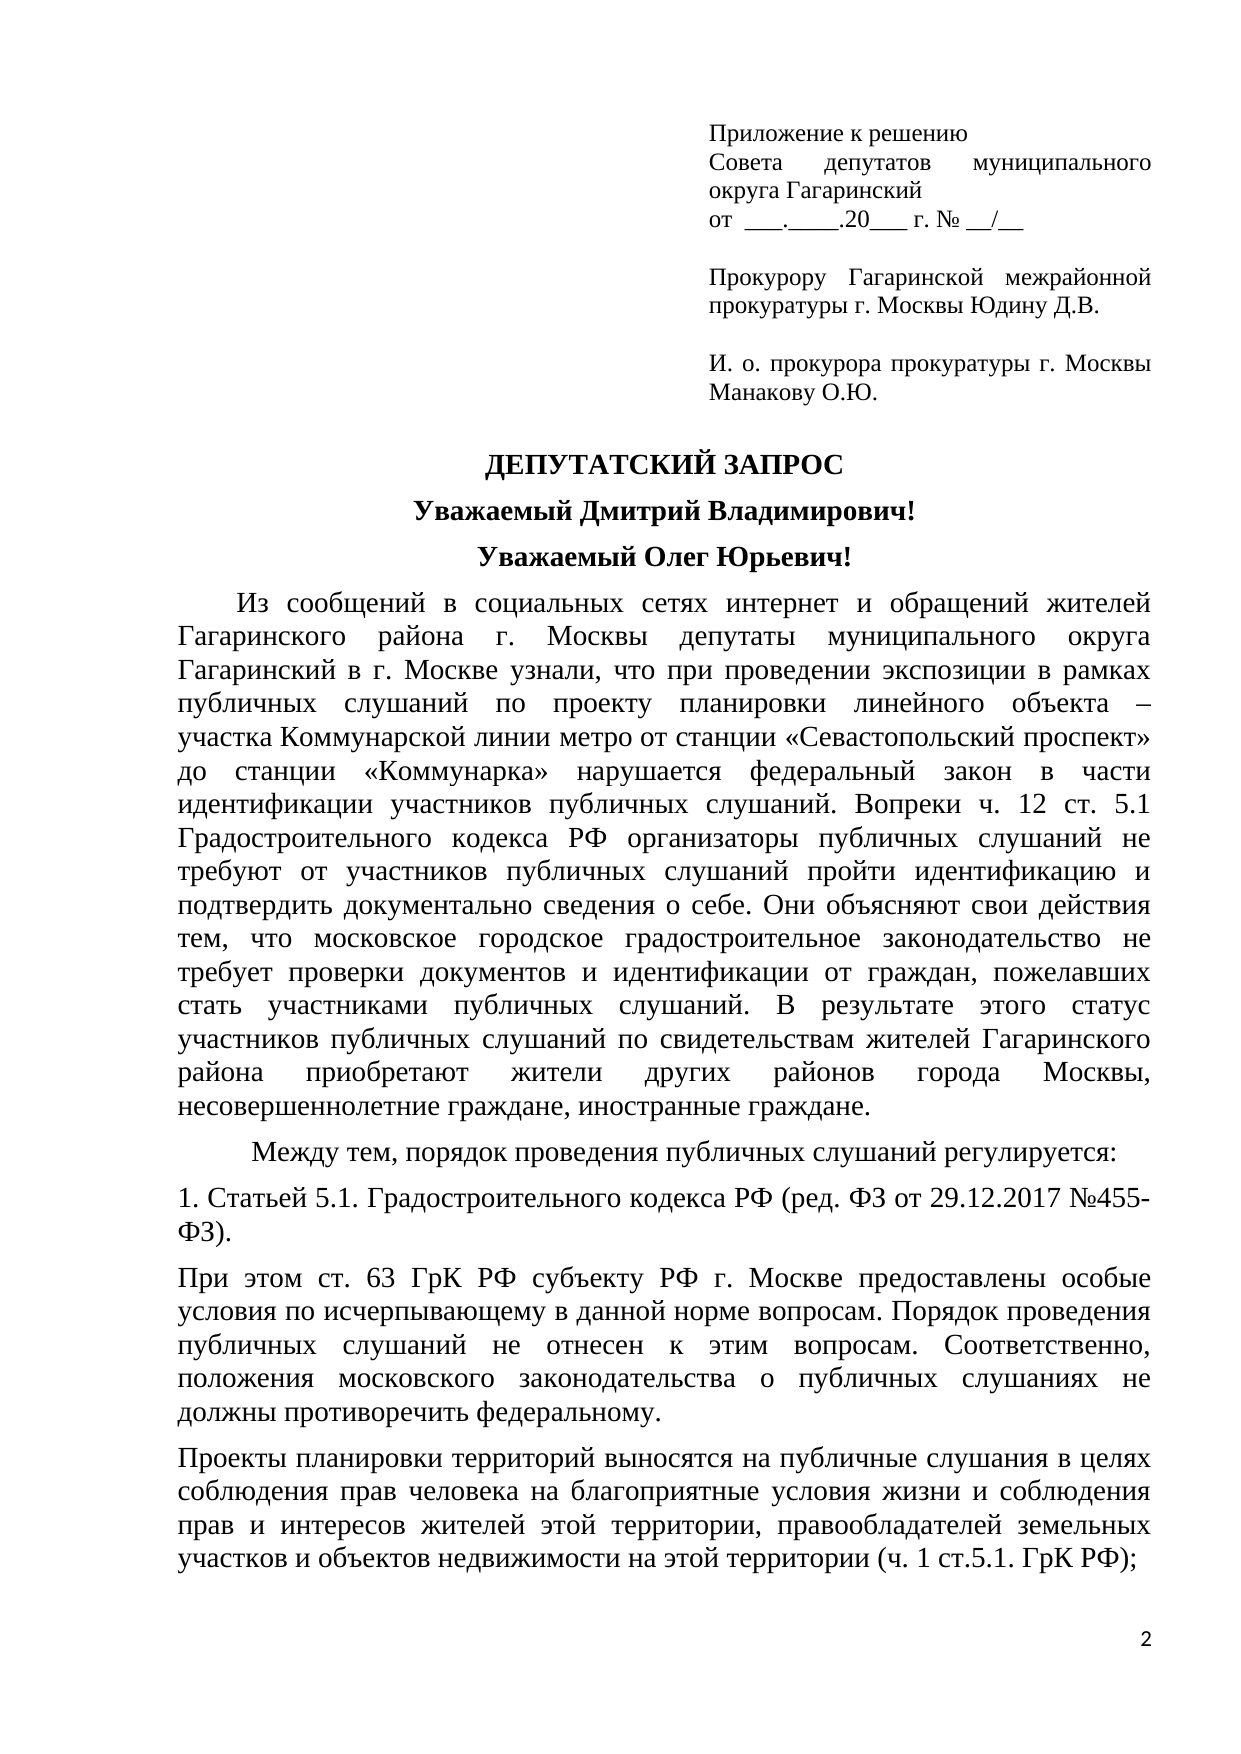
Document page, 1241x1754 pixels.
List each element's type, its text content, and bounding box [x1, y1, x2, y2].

text Приложение к решению [709, 118, 1152, 147]
text Из сообщений в социальных сетях интернет и обращений жителей Гагаринского района г. Москвы депутаты муниципального округа Гагаринский в г. Москве узнали, что при проведении экспозиции в рамках публичных слушаний по проекту планировки линейного объекта – участка Коммунарской линии метро от станции «Севастопольский проспект» до станции «Коммунарка» нарушается федеральный закон в части идентификации участников публичных слушаний. Вопреки ч. 12 ст. 5.1 Градостроительного кодекса РФ организаторы публичных слушаний не требуют от участников публичных слушаний пройти идентификацию и подтвердить документально сведения о себе. Они объясняют свои действия тем, что московское городское градостроительное законодательство не требует проверки документов и идентификации от граждан, пожелавших стать участниками публичных слушаний. В результате этого статус участников публичных слушаний по свидетельствам жителей Гагаринского района приобретают жители других районов города Москвы, несовершеннолетние граждане, иностранные граждане. [177, 820, 1152, 1122]
text Совета депутатов муниципального округа Гагаринский [709, 147, 1152, 204]
text При этом ст. 63 ГрК РФ субъекту РФ г. Москве предоставлены особые условия по исчерпывающему в данной норме вопросам. Порядок проведения публичных слушаний не отнесен к этим вопросам. Соответственно, положения московского законодательства о публичных слушаниях не должны противоречить федеральному. [177, 1260, 1152, 1427]
text И. о. прокурора прокуратуры г. Москвы Манакову О.Ю. [709, 348, 1152, 406]
text Из сообщений в социальных сетях интернет и обращений жителей Гагаринского района г. Москвы депутаты муниципального округа Гагаринский в г. Москве узнали, что при проведении экспозиции в рамках публичных слушаний по проекту планировки линейного объекта – участка Коммунарской линии метро от станции «Севастопольский проспект» до станции «Коммунарка» нарушается федеральный закон в части идентификации участников публичных слушаний. Вопреки ч. 12 ст. 5.1 Градостроительного кодекса РФ организаторы публичных слушаний не требуют от участников публичных слушаний пройти идентификацию и подтвердить документально сведения о себе. Они объясняют свои действия тем, что московское городское градостроительное законодательство не требует проверки документов и идентификации от граждан, пожелавших стать участниками публичных слушаний. В результате этого статус участников публичных слушаний по свидетельствам жителей Гагаринского района приобретают жители других районов города Москвы, несовершеннолетние граждане, иностранные граждане. [177, 585, 1152, 753]
text Уважаемый Дмитрий Владимирович! [177, 493, 1152, 526]
text от ___.____.20___ г. № __/__ [709, 204, 1152, 233]
text Прокурору Гагаринской межрайонной прокуратуры г. Москвы Юдину Д.В. [709, 262, 1152, 319]
text Между тем, порядок проведения публичных слушаний регулируется: [177, 1134, 1152, 1168]
text Проекты планировки территорий выносятся на публичные слушания в целях соблюдения прав человека на благоприятные условия жизни и соблюдения прав и интересов жителей этой территории, правообладателей земельных участков и объектов недвижимости на этой территории (ч. 1 ст.5.1. ГрК РФ); [177, 1440, 1152, 1574]
text ДЕПУТАТСКИЙ ЗАПРОС [177, 447, 1152, 480]
text Уважаемый Олег Юрьевич! [177, 539, 1152, 572]
text 1. Статьей 5.1. Градостроительного кодекса РФ (ред. ФЗ от 29.12.2017 №455-ФЗ). [177, 1180, 1152, 1247]
